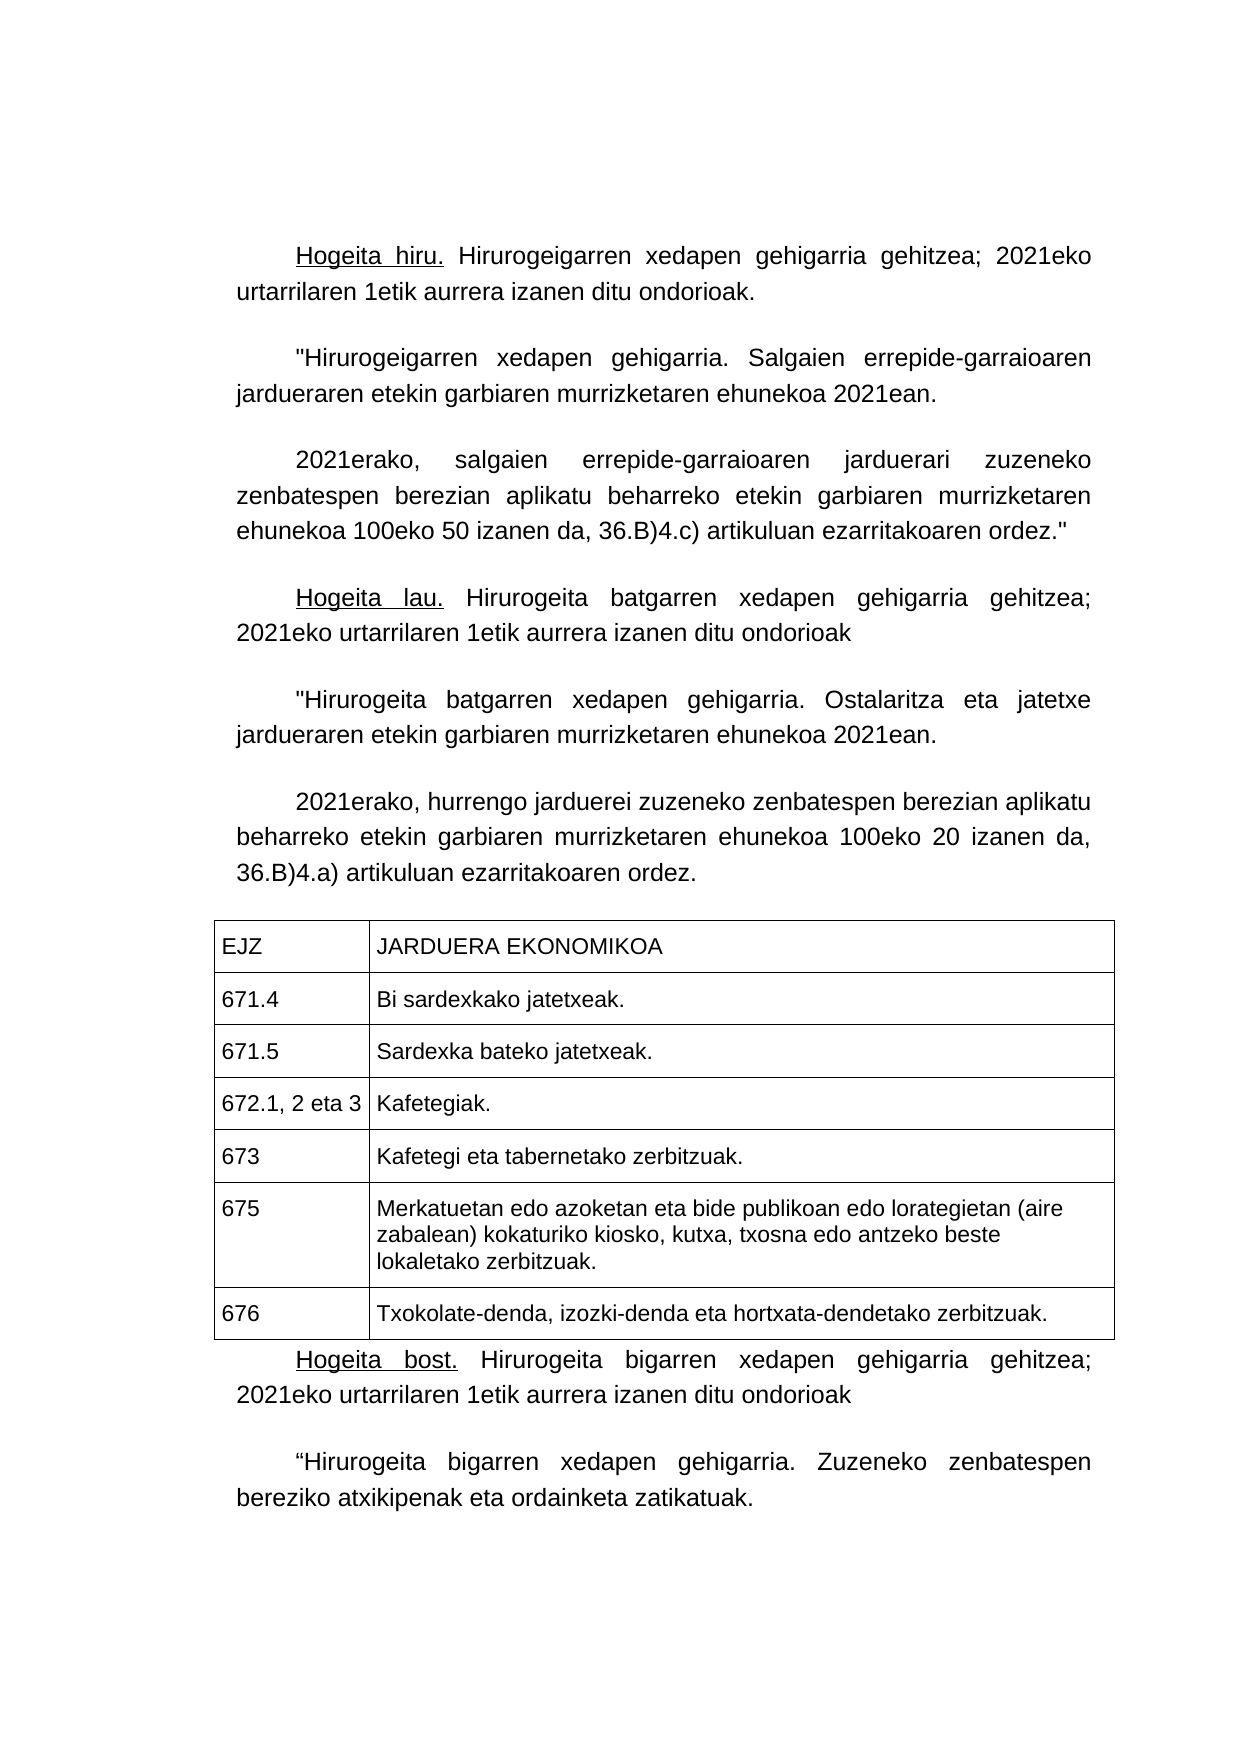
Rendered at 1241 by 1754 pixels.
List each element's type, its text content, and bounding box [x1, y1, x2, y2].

table_cell 672.1, 2 eta 3 [215, 1078, 369, 1129]
table_cell 676 [215, 1288, 369, 1339]
text Hogeita hiru. Hirurogeigarren xedapen gehigarria gehitzea; 2021eko urtarrilaren 1etik aurrera izanen ditu ondorioak. [236, 236, 1092, 307]
table_header EJZ [215, 921, 369, 972]
table_cell Sardexka bateko jatetxeak. [370, 1025, 1114, 1077]
text "Hirurogeigarren xedapen gehigarria. Salgaien errepide-garraioaren jardueraren etekin garbiaren murrizketaren ehunekoa 2021ean. [236, 338, 1092, 409]
text Hogeita lau. Hirurogeita batgarren xedapen gehigarria gehitzea; 2021eko urtarrilaren 1etik aurrera izanen ditu ondorioak [236, 578, 1092, 649]
text 2021erako, hurrengo jarduerei zuzeneko zenbatespen berezian aplikatu beharreko etekin garbiaren murrizketaren ehunekoa 100eko 20 izanen da, 36.B)4.a) artikuluan ezarritakoaren ordez. [236, 782, 1092, 888]
table_cell 675 [215, 1183, 369, 1287]
table_cell 673 [215, 1130, 369, 1182]
table_cell 671.5 [215, 1025, 369, 1077]
text Hogeita bost. Hirurogeita bigarren xedapen gehigarria gehitzea; 2021eko urtarrilaren 1etik aurrera izanen ditu ondorioak [236, 1340, 1092, 1411]
text "Hirurogeita batgarren xedapen gehigarria. Ostalaritza eta jatetxe jardueraren etekin garbiaren murrizketaren ehunekoa 2021ean. [236, 680, 1092, 751]
table_cell Kafetegi eta tabernetako zerbitzuak. [370, 1130, 1114, 1182]
table_header JARDUERA EKONOMIKOA [370, 921, 1114, 972]
text 2021erako, salgaien errepide-garraioaren jarduerari zuzeneko zenbatespen berezian aplikatu beharreko etekin garbiaren murrizketaren ehunekoa 100eko 50 izanen da, 36.B)4.c) artikuluan ezarritakoaren ordez." [236, 440, 1092, 547]
table_cell Merkatuetan edo azoketan eta bide publikoan edo lorategietan (aire zabalean) kokaturiko kiosko, kutxa, txosna edo antzeko beste lokaletako zerbitzuak. [370, 1183, 1114, 1287]
table_cell Kafetegiak. [370, 1078, 1114, 1129]
table_cell Bi sardexkako jatetxeak. [370, 973, 1114, 1024]
text “Hirurogeita bigarren xedapen gehigarria. Zuzeneko zenbatespen bereziko atxikipenak eta ordainketa zatikatuak. [236, 1442, 1092, 1513]
table_cell 671.4 [215, 973, 369, 1024]
table_cell Txokolate-denda, izozki-denda eta hortxata-dendetako zerbitzuak. [370, 1288, 1114, 1339]
